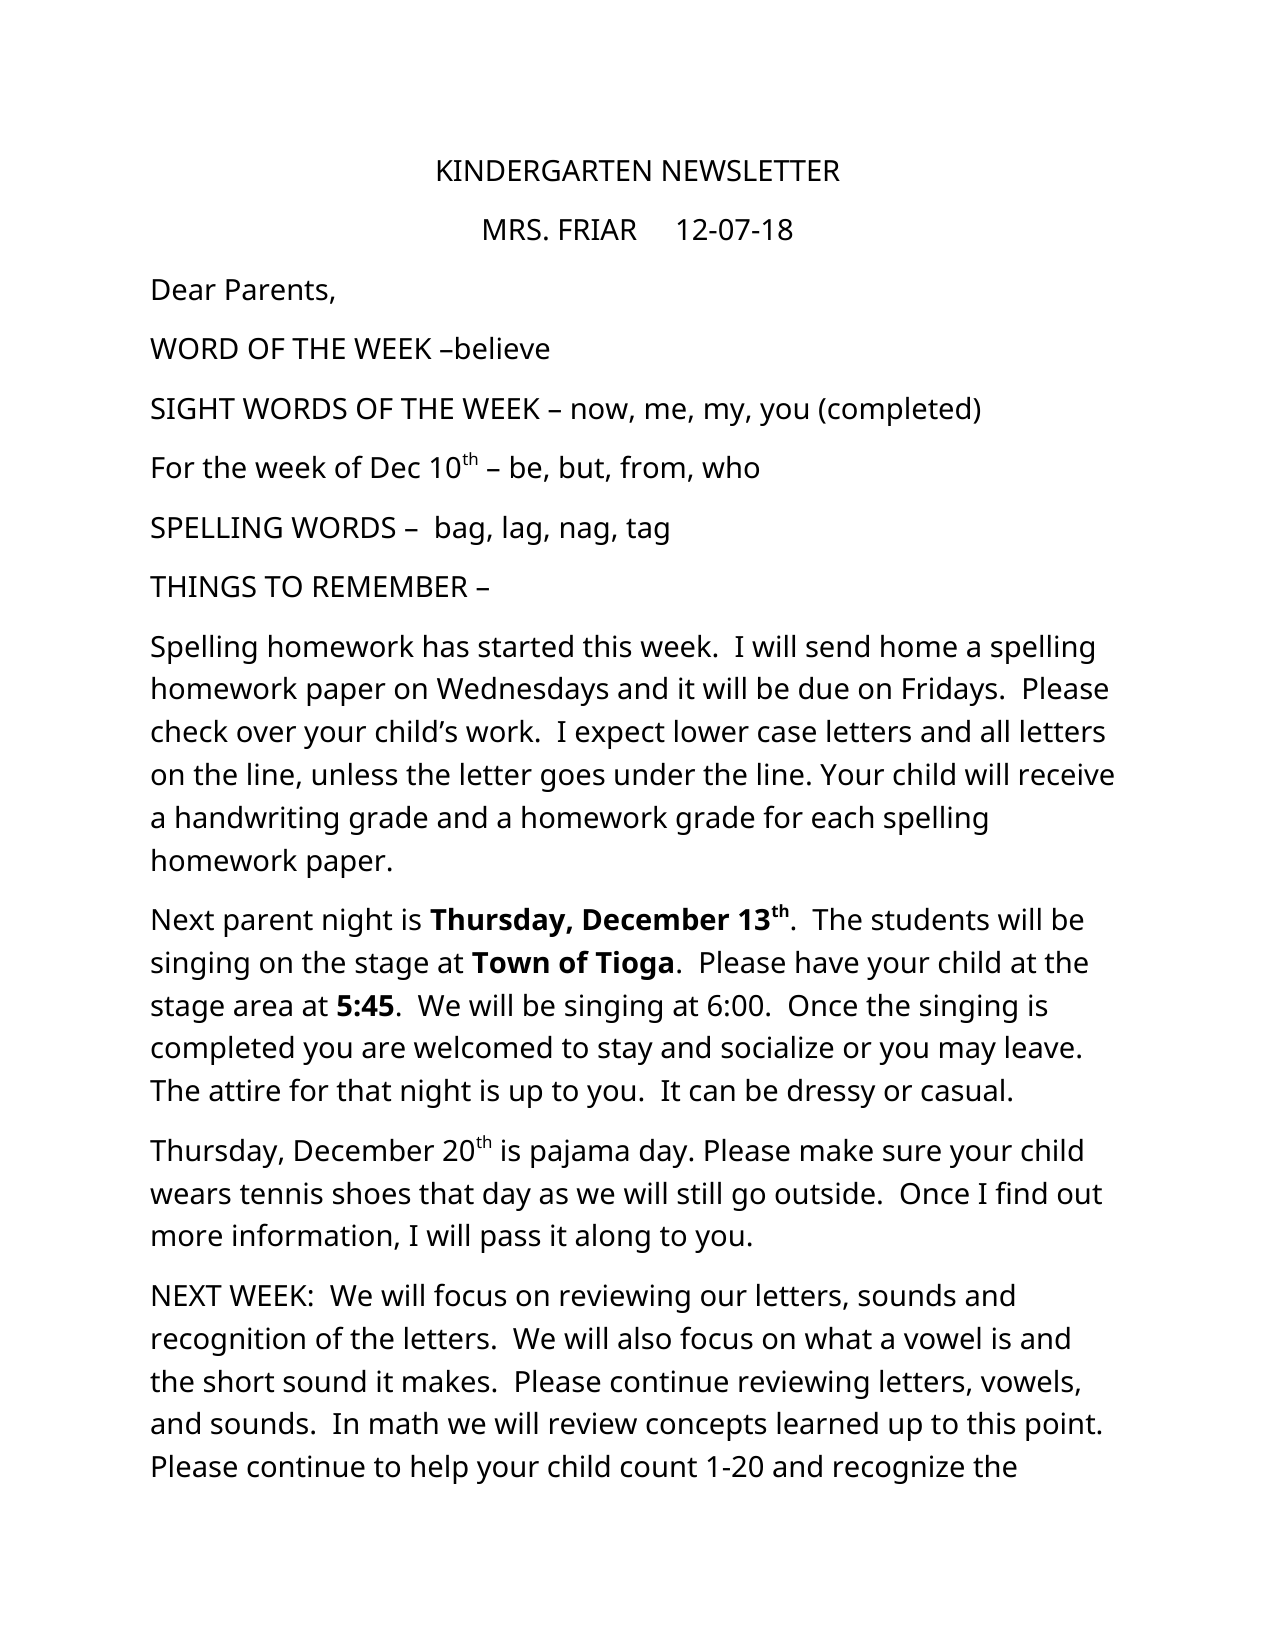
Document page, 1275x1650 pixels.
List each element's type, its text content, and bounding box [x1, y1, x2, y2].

text Spelling homework has started this week. I will send home a spelling homework paper on Wednesdays and it will be due on Fridays. Please check over your child’s work. I expect lower case letters and all letters on the line, unless the letter goes under the line. Your child will receive a handwriting grade and a homework grade for each spelling homework paper. [150, 626, 1125, 879]
text MRS. FRIAR 12-07-18 [150, 209, 1125, 249]
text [150, 1275, 1125, 1486]
text Next parent night is Thursday, December 13th. The students will be singing on the stage at Town of Tioga. Please have your child at the stage area at 5:45. We will be singing at 6:00. Once the singing is completed you are welcomed to stay and socialize or you may leave. The attire for that night is up to you. It can be dressy or casual. [150, 899, 1125, 1110]
text THINGS TO REMEMBER – [150, 566, 1125, 606]
text For the week of Dec 10th – be, but, from, who [150, 447, 1125, 487]
text WORD OF THE WEEK –believe [150, 328, 1125, 368]
text Dear Parents, [150, 269, 1125, 309]
text SIGHT WORDS OF THE WEEK – now, me, my, you (completed) [150, 388, 1125, 428]
text KINDERGARTEN NEWSLETTER [150, 150, 1125, 190]
text Thursday, December 20th is pajama day. Please make sure your child wears tennis shoes that day as we will still go outside. Once I find out more information, I will pass it along to you. [150, 1130, 1125, 1255]
text SPELLING WORDS – bag, lag, nag, tag [150, 507, 1125, 547]
